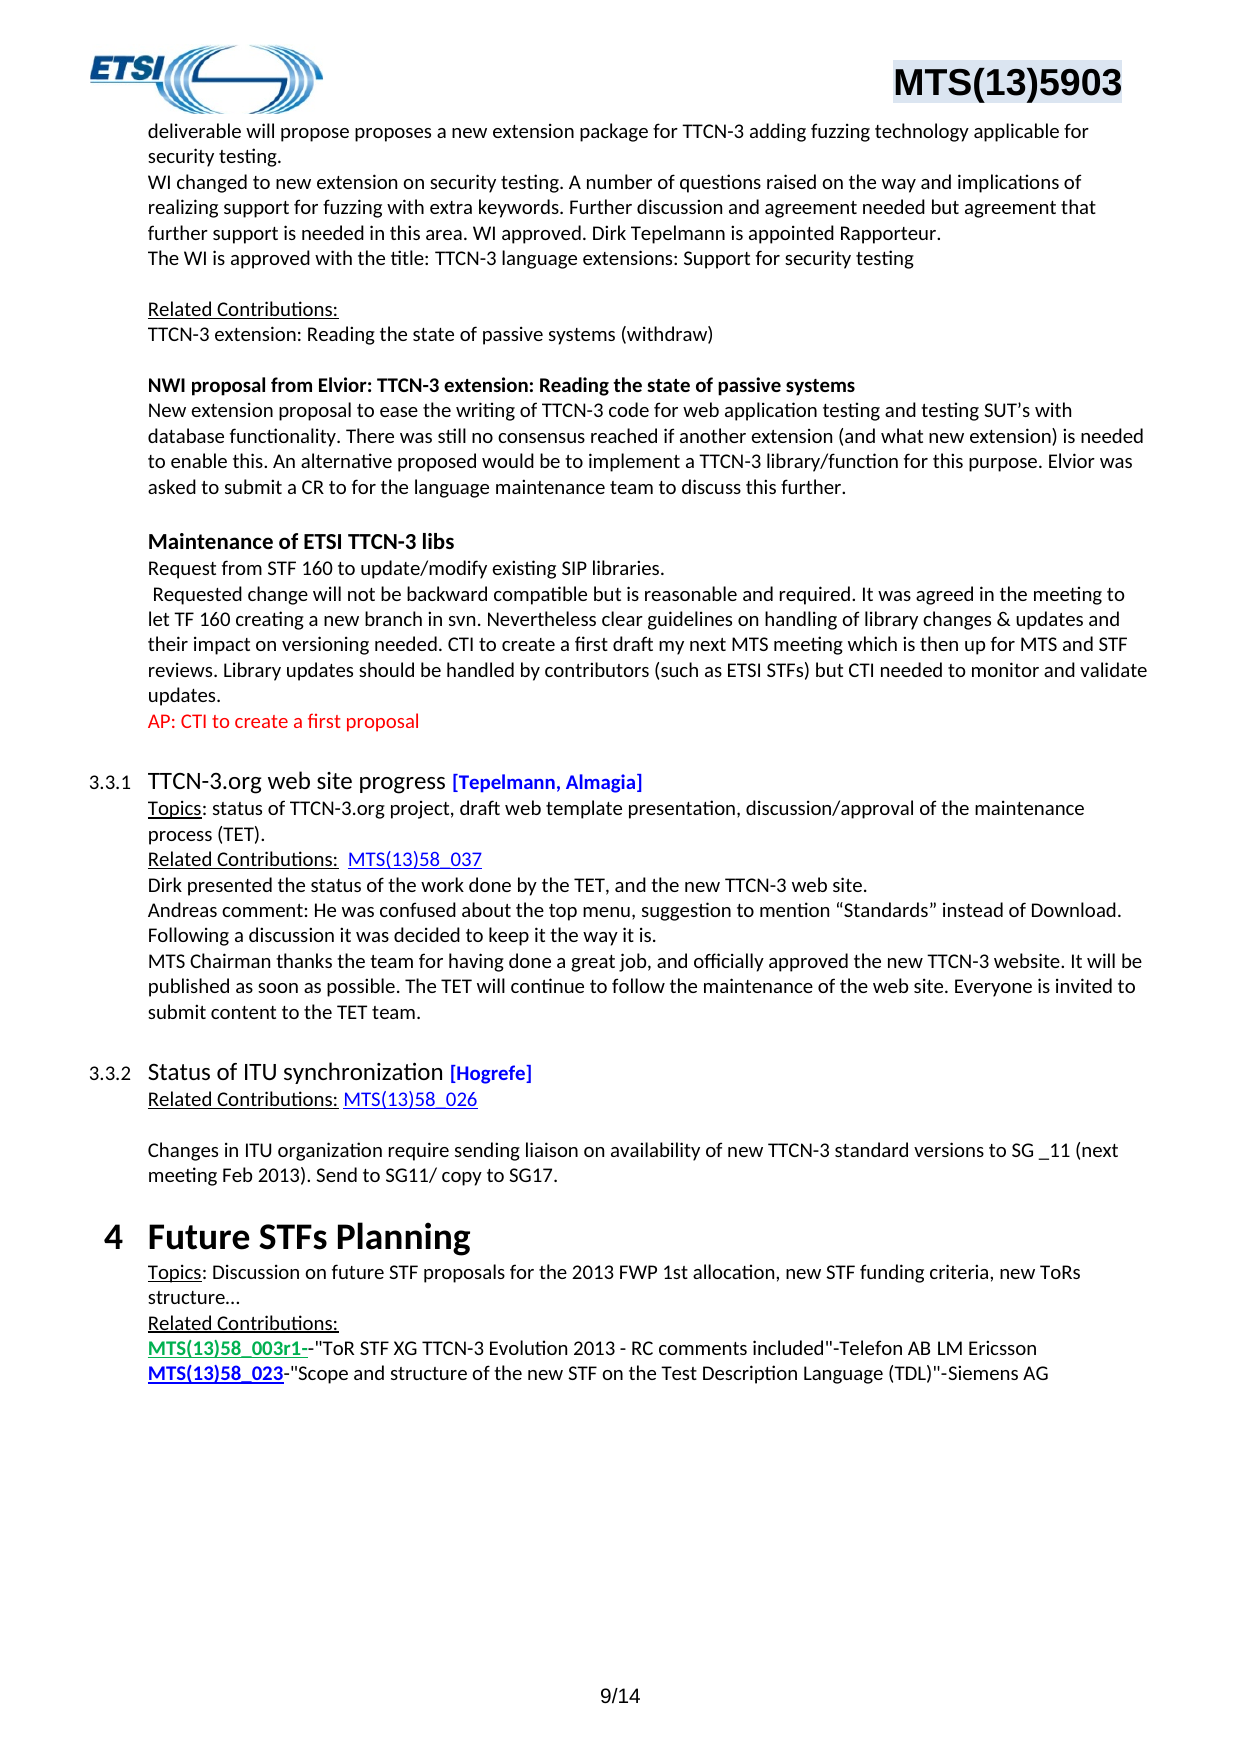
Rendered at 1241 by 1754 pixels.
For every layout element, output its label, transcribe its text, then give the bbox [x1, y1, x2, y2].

text Related Contributions: MTS(13)58_037 [148, 846, 1152, 872]
text Related Contributions: TTCN-3 extension: Reading the state of passive systems (withdraw) [148, 296, 1152, 372]
text Dirk presented the status of the work done by the TET, and the new TTCN-3 web site. [148, 872, 1152, 897]
text Topics: status of TTCN-3.org project, draft web template presentation, discussion/approval of the maintenance process (TET). [148, 796, 1152, 846]
text MTS Chairman thanks the team for having done a great job, and officially approved the new TTCN-3 website. It will be published as soon as possible. The TET will continue to follow the maintenance of the web site. Everyone is invited to submit content to the TET team. [148, 948, 1152, 1024]
text MTS(13)58_023-"Scope and structure of the new STF on the Test Description Language (TDL)"-Siemens AG [148, 1361, 1152, 1386]
text Andreas comment: He was confused about the top menu, suggestion to mention “Standards” instead of Download. Following a discussion it was decided to keep it the way it is. [148, 897, 1152, 948]
text MTS(13)58_003r1--"ToR STF XG TTCN-3 Evolution 2013 - RC comments included"-Telefon AB LM Ericsson [148, 1335, 1152, 1361]
subtitle Status of ITU synchronization [Hogrefe] [89, 1056, 1152, 1086]
text Changes in ITU organization require sending liaison on availability of new TTCN-3 standard versions to SG _11 (next meeting Feb 2013). Send to SG11/ copy to SG17. [148, 1137, 1152, 1188]
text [148, 118, 1152, 169]
text New extension proposal to ease the writing of TTCN-3 code for web application testing and testing SUT’s with database functionality. There was still no consensus reached if another extension (and what new extension) is needed to enable this. An alternative proposed would be to implement a TTCN-3 library/function for this purpose. Elvior was asked to submit a CR to for the language maintenance team to discuss this further. [148, 398, 1152, 499]
text NWI proposal from Elvior: TTCN-3 extension: Reading the state of passive systems [148, 372, 1152, 398]
picture [88, 44, 323, 113]
text Maintenance of ETSI TTCN-3 libs [148, 527, 1152, 555]
text Related Contributions: [148, 1310, 1152, 1335]
subtitle TTCN-3.org web site progress [Tepelmann, Almagia] [89, 765, 1152, 796]
text AP: CTI to create a first proposal [148, 708, 1152, 733]
text WI changed to new extension on security testing. A number of questions raised on the way and implications of realizing support for fuzzing with extra keywords. Further discussion and agreement needed but agreement that further support is needed in this area. WI approved. Dirk Tepelmann is appointed Rapporteur. The WI is approved with the title: TTCN-3 language extensions: Support for security testing [148, 169, 1152, 271]
text Related Contributions: MTS(13)58_026 [148, 1086, 1152, 1112]
text Request from STF 160 to update/modify existing SIP libraries. Requested change will not be backward compatible but is reasonable and required. It was agreed in the meeting to let TF 160 creating a new branch in svn. Nevertheless clear guidelines on handling of library changes & updates and their impact on versioning needed. CTI to create a first draft my next MTS meeting which is then up for MTS and STF reviews. Library updates should be handled by contributors (such as ETSI STFs) but CTI needed to monitor and validate updates. [148, 555, 1152, 708]
text Topics: Discussion on future STF proposals for the 2013 FWP 1st allocation, new STF funding criteria, new ToRs structure… [148, 1259, 1152, 1310]
subtitle Future STFs Planning [104, 1213, 1152, 1259]
